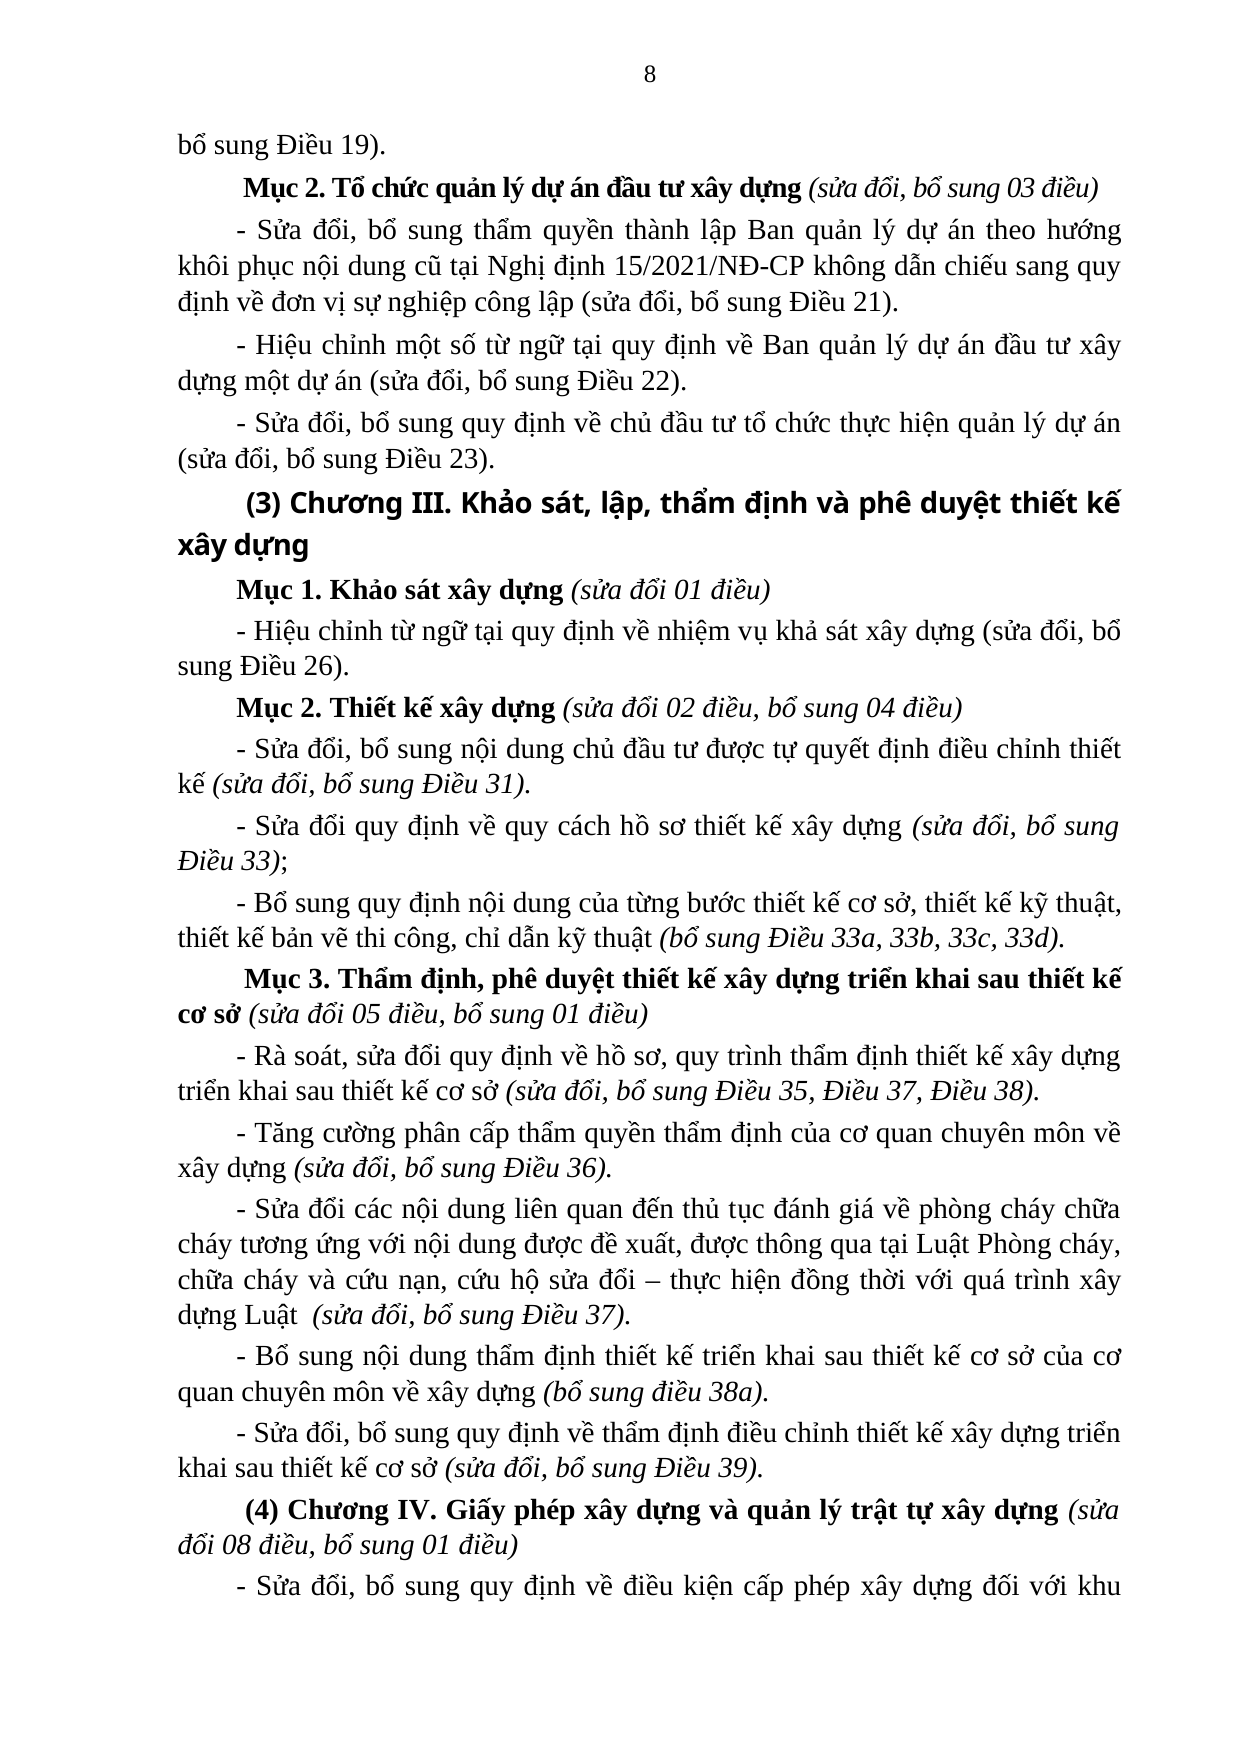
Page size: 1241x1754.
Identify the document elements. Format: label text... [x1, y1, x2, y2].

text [177, 1568, 1122, 1602]
text (4) Chương IV. Giấy phép xây dựng và quản lý trật tự xây dựng (sửa đổi 08 điều, bổ sung 01 điều) [177, 1492, 1122, 1561]
text - Hiệu chỉnh một số từ ngữ tại quy định về Ban quản lý dự án đầu tư xây dựng một dự án (sửa đổi, bổ sung Điều 22). [177, 327, 1122, 397]
text Mục 3. Thẩm định, phê duyệt thiết kế xây dựng triển khai sau thiết kế cơ sở (sửa đổi 05 điều, bổ sung 01 điều) [177, 961, 1122, 1030]
text - Sửa đổi các nội dung liên quan đến thủ tục đánh giá về phòng cháy chữa cháy tương ứng với nội dung được đề xuất, được thông qua tại Luật Phòng cháy, chữa cháy và cứu nạn, cứu hộ sửa đổi – thực hiện đồng thời với quá trình xây dựng Luật (sửa đổi, bổ sung Điều 37). [177, 1191, 1122, 1331]
text (3) Chương III. Khảo sát, lập, thẩm định và phê duyệt thiết kế xây dựng [177, 482, 1122, 563]
text - Sửa đổi, bổ sung quy định về thẩm định điều chỉnh thiết kế xây dựng triển khai sau thiết kế cơ sở (sửa đổi, bổ sung Điều 39). [177, 1415, 1122, 1484]
text - Sửa đổi, bổ sung thẩm quyền thành lập Ban quản lý dự án theo hướng khôi phục nội dung cũ tại Nghị định 15/2021/NĐ-CP không dẫn chiếu sang quy định về đơn vị sự nghiệp công lập (sửa đổi, bổ sung Điều 21). [177, 212, 1122, 318]
text Mục 2. Thiết kế xây dựng (sửa đổi 02 điều, bổ sung 04 điều) [177, 690, 1122, 723]
text - Tăng cường phân cấp thẩm quyền thẩm định của cơ quan chuyên môn về xây dựng (sửa đổi, bổ sung Điều 36). [177, 1115, 1122, 1183]
text - Hiệu chỉnh từ ngữ tại quy định về nhiệm vụ khả sát xây dựng (sửa đổi, bổ sung Điều 26). [177, 613, 1122, 682]
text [177, 127, 1122, 161]
text - Sửa đổi, bổ sung nội dung chủ đầu tư được tự quyết định điều chỉnh thiết kế (sửa đổi, bổ sung Điều 31). [177, 731, 1122, 800]
text - Sửa đổi, bổ sung quy định về chủ đầu tư tổ chức thực hiện quản lý dự án (sửa đổi, bổ sung Điều 23). [177, 406, 1122, 474]
text Mục 1. Khảo sát xây dựng (sửa đổi 01 điều) [177, 572, 1122, 605]
text - Bổ sung nội dung thẩm định thiết kế triển khai sau thiết kế cơ sở của cơ quan chuyên môn về xây dựng (bổ sung điều 38a). [177, 1338, 1122, 1407]
text - Sửa đổi quy định về quy cách hồ sơ thiết kế xây dựng (sửa đổi, bổ sung Điều 33); [177, 808, 1122, 877]
text Mục 2. Tổ chức quản lý dự án đầu tư xây dựng (sửa đổi, bổ sung 03 điều) [177, 170, 1122, 203]
text - Bổ sung quy định nội dung của từng bước thiết kế cơ sở, thiết kế kỹ thuật, thiết kế bản vẽ thi công, chỉ dẫn kỹ thuật (bổ sung Điều 33a, 33b, 33c, 33d). [177, 885, 1122, 953]
text - Rà soát, sửa đổi quy định về hồ sơ, quy trình thẩm định thiết kế xây dựng triển khai sau thiết kế cơ sở (sửa đổi, bổ sung Điều 35, Điều 37, Điều 38). [177, 1038, 1122, 1107]
